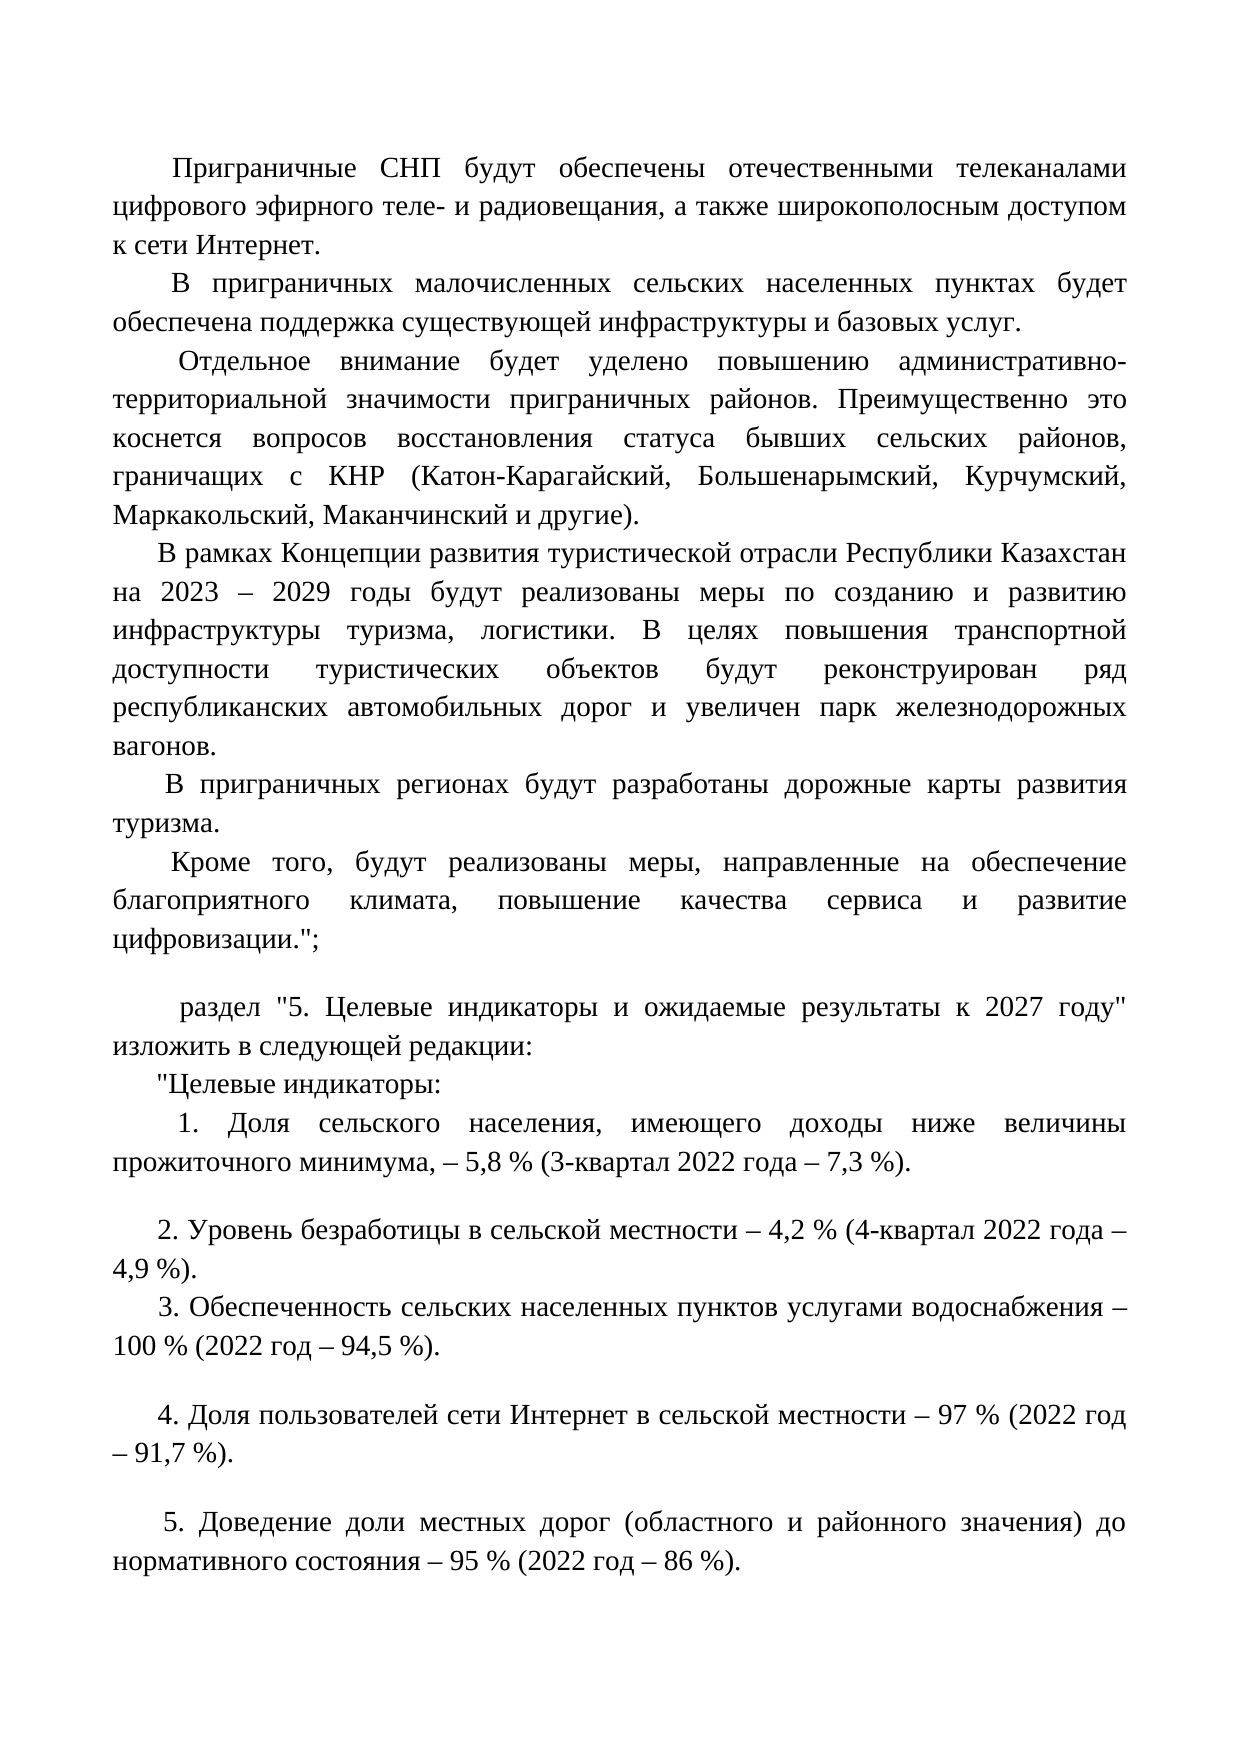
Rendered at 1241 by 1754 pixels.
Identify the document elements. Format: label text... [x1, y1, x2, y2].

text 4. Доля пользователей сети Интернет в сельской местности – 97 % (2022 год – 91,7 %). [112, 1397, 1128, 1469]
text 3. Обеспеченность сельских населенных пунктов услугами водоснабжения – 100 % (2022 год – 94,5 %). [112, 1289, 1128, 1362]
text "Целевые индикаторы: [112, 1067, 1128, 1100]
text В приграничных регионах будут разработаны дорожные карты развития туризма. [112, 767, 1128, 839]
text Приграничные СНП будут обеспечены отечественными телеканалами цифрового эфирного теле- и радиовещания, а также широкополосным доступом к сети Интернет. [112, 150, 1128, 261]
text 5. Доведение доли местных дорог (областного и районного значения) до нормативного состояния – 95 % (2022 год – 86 %). [112, 1504, 1128, 1576]
text В приграничных малочисленных сельских населенных пунктах будет обеспечена поддержка существующей инфраструктуры и базовых услуг. [112, 266, 1128, 338]
text раздел "5. Целевые индикаторы и ожидаемые результаты к 2027 году" изложить в следующей редакции: [112, 989, 1128, 1062]
text 1. Доля сельского населения, имеющего доходы ниже величины прожиточного минимума, – 5,8 % (3-квартал 2022 года – 7,3 %). [112, 1105, 1128, 1177]
text Отдельное внимание будет уделено повышению административно-территориальной значимости приграничных районов. Преимущественно это коснется вопросов восстановления статуса бывших сельских районов, граничащих с КНР (Катон-Карагайский, Большенарымский, Курчумский, Маркакольский, Маканчинский и другие). [112, 343, 1128, 530]
text Кроме того, будут реализованы меры, направленные на обеспечение благоприятного климата, повышение качества сервиса и развитие цифровизации."; [112, 844, 1128, 954]
text В рамках Концепции развития туристической отрасли Республики Казахстан на 2023 – 2029 годы будут реализованы меры по созданию и развитию инфраструктуры туризма, логистики. В целях повышения транспортной доступности туристических объектов будут реконструирован ряд республиканских автомобильных дорог и увеличен парк железнодорожных вагонов. [112, 535, 1128, 762]
text 2. Уровень безработицы в сельской местности – 4,2 % (4-квартал 2022 года – 4,9 %). [112, 1212, 1128, 1284]
